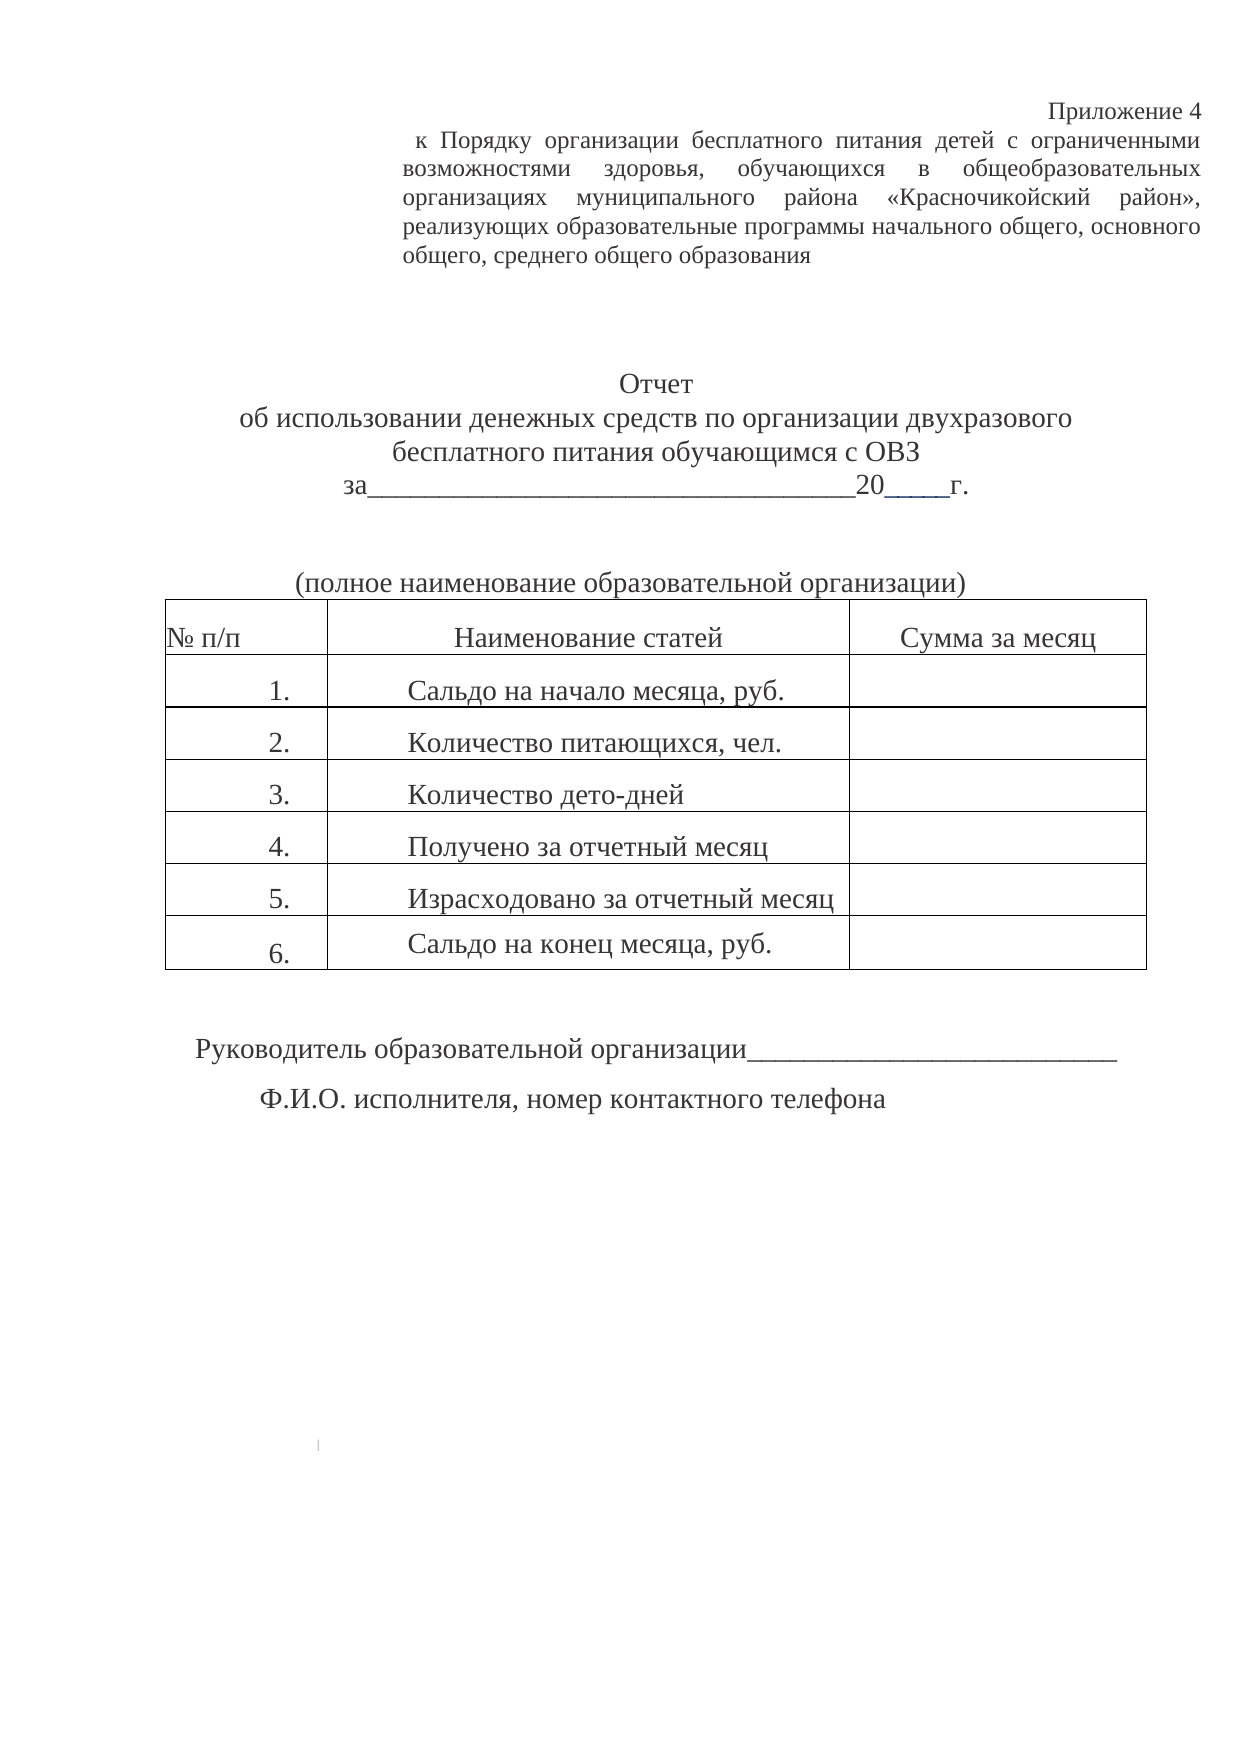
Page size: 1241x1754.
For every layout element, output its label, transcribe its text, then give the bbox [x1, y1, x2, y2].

table_cell 4. [166, 812, 327, 863]
text Отчет об использовании денежных средств по организации двухразового бесплатного питания обучающимся с ОВЗ за 20 г. [107, 367, 1205, 501]
text Руководитель образовательной организации [107, 1031, 1205, 1064]
table_cell [850, 655, 1146, 706]
table_cell [850, 708, 1146, 758]
table_cell Получено за отчетный месяц [328, 812, 849, 863]
table_cell [850, 916, 1146, 969]
table_cell Сальдо на начало месяца, руб. [328, 655, 849, 706]
table_cell Количество питающихся, чел. [328, 708, 849, 758]
text к Порядку организации бесплатного питания детей с ограниченными возможностями здоровья, обучающихся в общеобразовательных организациях муниципального района «Красночикойский район», реализующих образовательные программы начального общего, основного общего, среднего общего образования [402, 125, 1201, 268]
table_cell 6. [166, 916, 327, 969]
table_header Сумма за месяц [850, 600, 1146, 653]
table_cell 2. [166, 708, 327, 758]
table_cell 5. [166, 864, 327, 915]
table_cell [850, 812, 1146, 863]
table_cell [850, 760, 1146, 811]
table_header Наименование статей [328, 600, 849, 653]
text Приложение 4 [305, 96, 1201, 125]
table_cell Сальдо на конец месяца, руб. [328, 916, 849, 969]
text Ф.И.О. исполнителя, номер контактного телефона [259, 1081, 1205, 1114]
table_cell Израсходовано за отчетный месяц [328, 864, 849, 915]
text (полное наименование образовательной организации) [295, 565, 1205, 599]
table_cell Количество дето-дней [328, 760, 849, 811]
table_header № п/п [166, 600, 327, 653]
table_cell [850, 864, 1146, 915]
table_cell 1. [166, 655, 327, 706]
table_cell 3. [166, 760, 327, 811]
